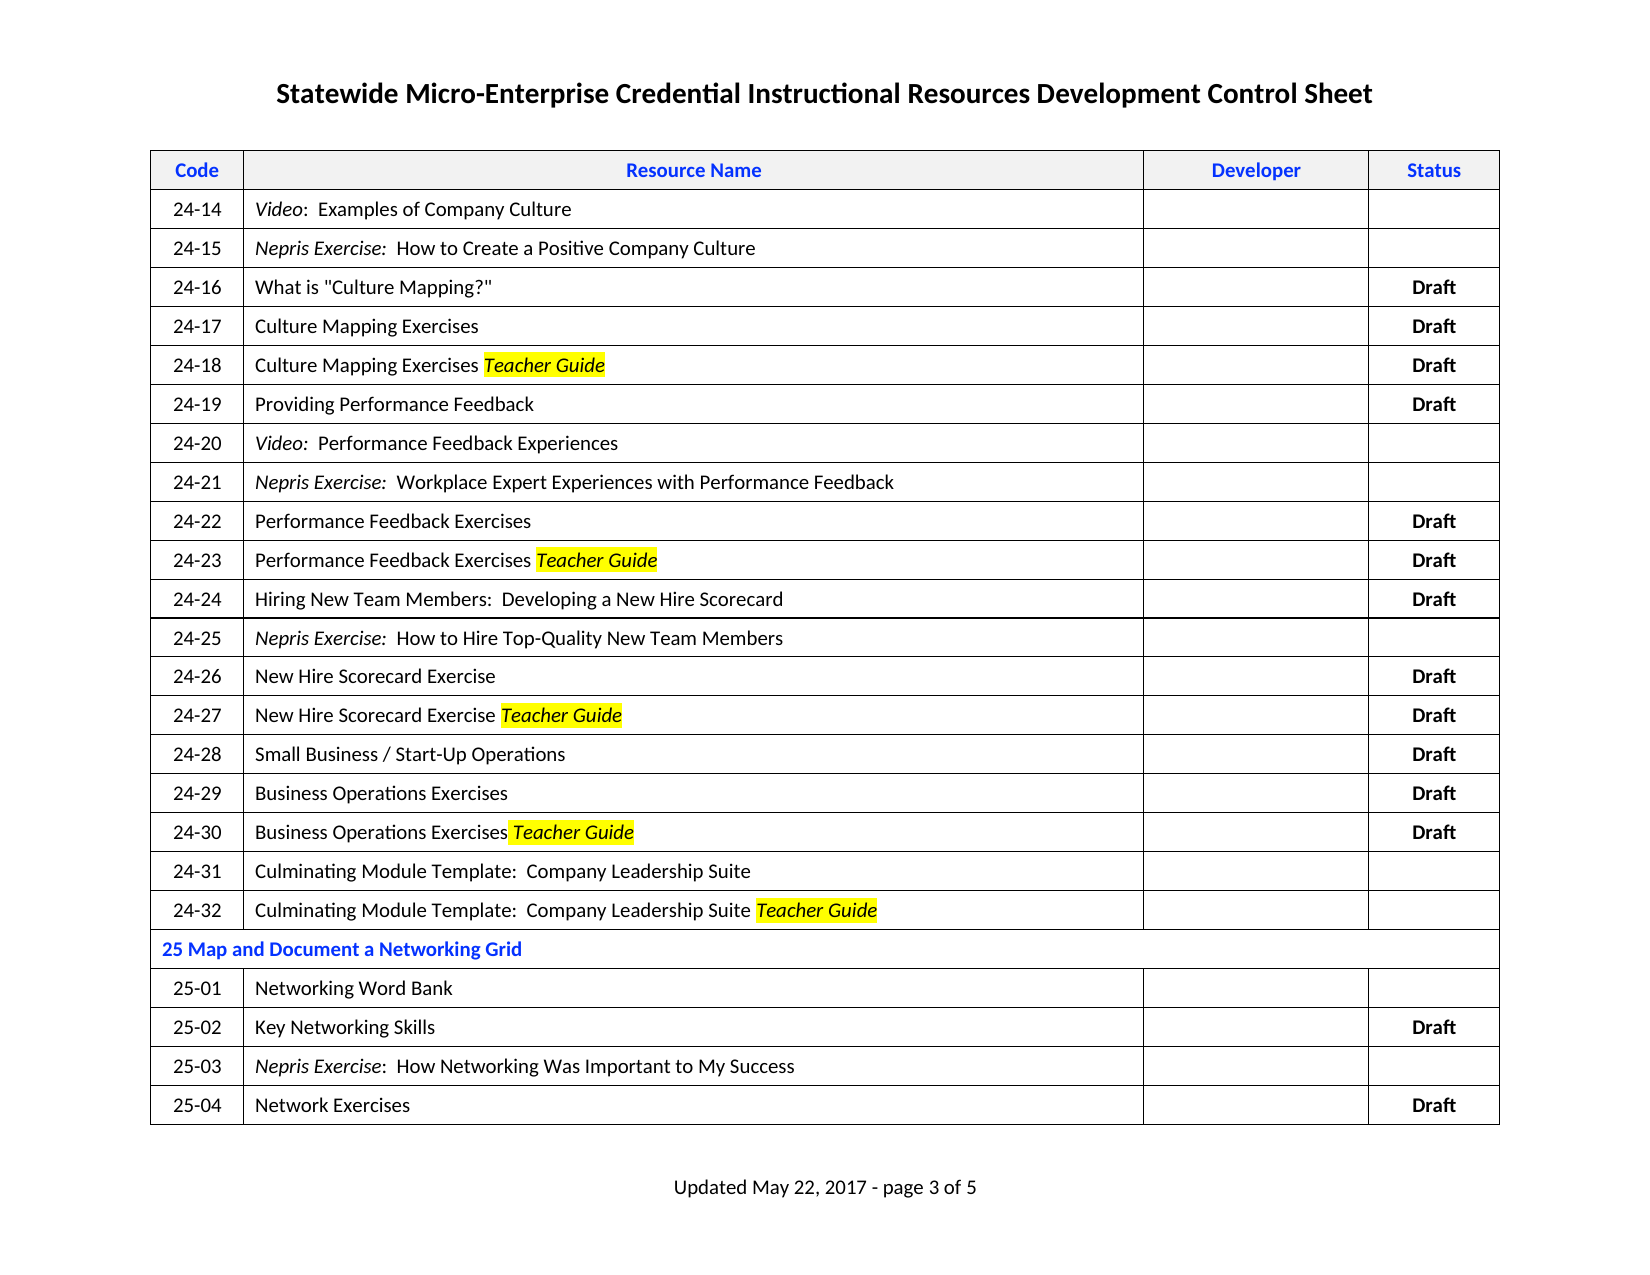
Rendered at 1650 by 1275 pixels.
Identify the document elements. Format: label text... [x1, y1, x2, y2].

table_cell [1144, 891, 1368, 929]
table_cell Performance Feedback Exercises Teacher Guide [244, 541, 1143, 578]
table_cell [1369, 852, 1499, 890]
table_cell [1144, 424, 1368, 462]
table_cell [1144, 541, 1368, 578]
table_cell New Hire Scorecard Exercise Teacher Guide [244, 696, 1143, 734]
table_cell Draft [1369, 502, 1499, 539]
table_cell Business Operations Exercises [244, 774, 1143, 812]
table_cell [1144, 385, 1368, 423]
table_cell Business Operations Exercises Teacher Guide [244, 813, 1143, 851]
table_cell 24-28 [151, 735, 243, 773]
table_cell 24-24 [151, 580, 243, 617]
table_cell Small Business / Start-Up Operations [244, 735, 1143, 773]
table_cell Draft [1369, 385, 1499, 423]
table_cell 24-25 [151, 619, 243, 656]
table_cell 24-18 [151, 346, 243, 384]
table_cell Draft [1369, 657, 1499, 695]
table_cell [1144, 268, 1368, 306]
table_cell Culture Mapping Exercises Teacher Guide [244, 346, 1143, 384]
table_cell Video: Performance Feedback Experiences [244, 424, 1143, 462]
table_header Code [151, 151, 243, 189]
table_cell [1144, 229, 1368, 267]
table_cell 24-14 [151, 190, 243, 228]
table_cell 25-01 [151, 969, 243, 1007]
table_header Resource Name [244, 151, 1143, 189]
table_cell Draft [1369, 307, 1499, 345]
table_cell 24-27 [151, 696, 243, 734]
table_cell Nepris Exercise: How to Hire Top-Quality New Team Members [244, 619, 1143, 656]
table_cell [1144, 735, 1368, 773]
table_cell Providing Performance Feedback [244, 385, 1143, 423]
table_cell Nepris Exercise: How to Create a Positive Company Culture [244, 229, 1143, 267]
table_cell New Hire Scorecard Exercise [244, 657, 1143, 695]
table_cell [1144, 813, 1368, 851]
table_cell 25-04 [151, 1086, 243, 1124]
table_cell 25-03 [151, 1047, 243, 1085]
table_cell What is "Culture Mapping?" [244, 268, 1143, 306]
table_cell 24-31 [151, 852, 243, 890]
table_cell 24-19 [151, 385, 243, 423]
table_cell 24-23 [151, 541, 243, 578]
table_cell [1144, 696, 1368, 734]
table_cell [1144, 619, 1368, 656]
table_cell 24-32 [151, 891, 243, 929]
table_cell [1144, 190, 1368, 228]
table_cell Culminating Module Template: Company Leadership Suite Teacher Guide [244, 891, 1143, 929]
table_cell Culminating Module Template: Company Leadership Suite [244, 852, 1143, 890]
table_cell [1144, 657, 1368, 695]
table_cell Draft [1369, 580, 1499, 617]
table_cell Draft [1369, 346, 1499, 384]
table_cell Draft [1369, 774, 1499, 812]
table_cell Hiring New Team Members: Developing a New Hire Scorecard [244, 580, 1143, 617]
table_cell 24-17 [151, 307, 243, 345]
table_header Developer [1144, 151, 1368, 189]
table_cell [1369, 619, 1499, 656]
table_cell [1369, 1047, 1499, 1085]
table_cell Draft [1369, 541, 1499, 578]
table_cell 24-22 [151, 502, 243, 539]
table_cell 25 Map and Document a Networking Grid [151, 930, 1499, 968]
table_cell 24-15 [151, 229, 243, 267]
table_header Status [1369, 151, 1499, 189]
table_cell Video: Examples of Company Culture [244, 190, 1143, 228]
table_cell [1369, 463, 1499, 501]
table_cell 24-20 [151, 424, 243, 462]
table_cell Draft [1369, 813, 1499, 851]
table_cell [1144, 1086, 1368, 1124]
table_cell [1369, 229, 1499, 267]
table_cell [1144, 502, 1368, 539]
table_cell [1144, 774, 1368, 812]
table_cell Nepris Exercise: Workplace Expert Experiences with Performance Feedback [244, 463, 1143, 501]
table_cell 24-29 [151, 774, 243, 812]
table_cell 24-26 [151, 657, 243, 695]
table_cell [1144, 852, 1368, 890]
table_cell Key Networking Skills [244, 1008, 1143, 1046]
table_cell 24-16 [151, 268, 243, 306]
table_cell Draft [1369, 696, 1499, 734]
table_cell [1144, 1008, 1368, 1046]
table_cell Culture Mapping Exercises [244, 307, 1143, 345]
table_cell Network Exercises [244, 1086, 1143, 1124]
table_cell [1144, 969, 1368, 1007]
table_cell [1144, 346, 1368, 384]
table_cell 24-30 [151, 813, 243, 851]
table_cell Draft [1369, 1008, 1499, 1046]
table_cell 25-02 [151, 1008, 243, 1046]
table_cell [1369, 969, 1499, 1007]
table_cell Nepris Exercise: How Networking Was Important to My Success [244, 1047, 1143, 1085]
table_cell [1369, 891, 1499, 929]
table_cell 24-21 [151, 463, 243, 501]
table_cell Networking Word Bank [244, 969, 1143, 1007]
table_cell Draft [1369, 1086, 1499, 1124]
table_cell [1144, 1047, 1368, 1085]
table_cell [1369, 190, 1499, 228]
table_cell Draft [1369, 268, 1499, 306]
table_cell [1144, 307, 1368, 345]
table_cell [1144, 463, 1368, 501]
table_cell [1369, 424, 1499, 462]
table_cell Draft [1369, 735, 1499, 773]
table_cell Performance Feedback Exercises [244, 502, 1143, 539]
table_cell [1144, 580, 1368, 617]
